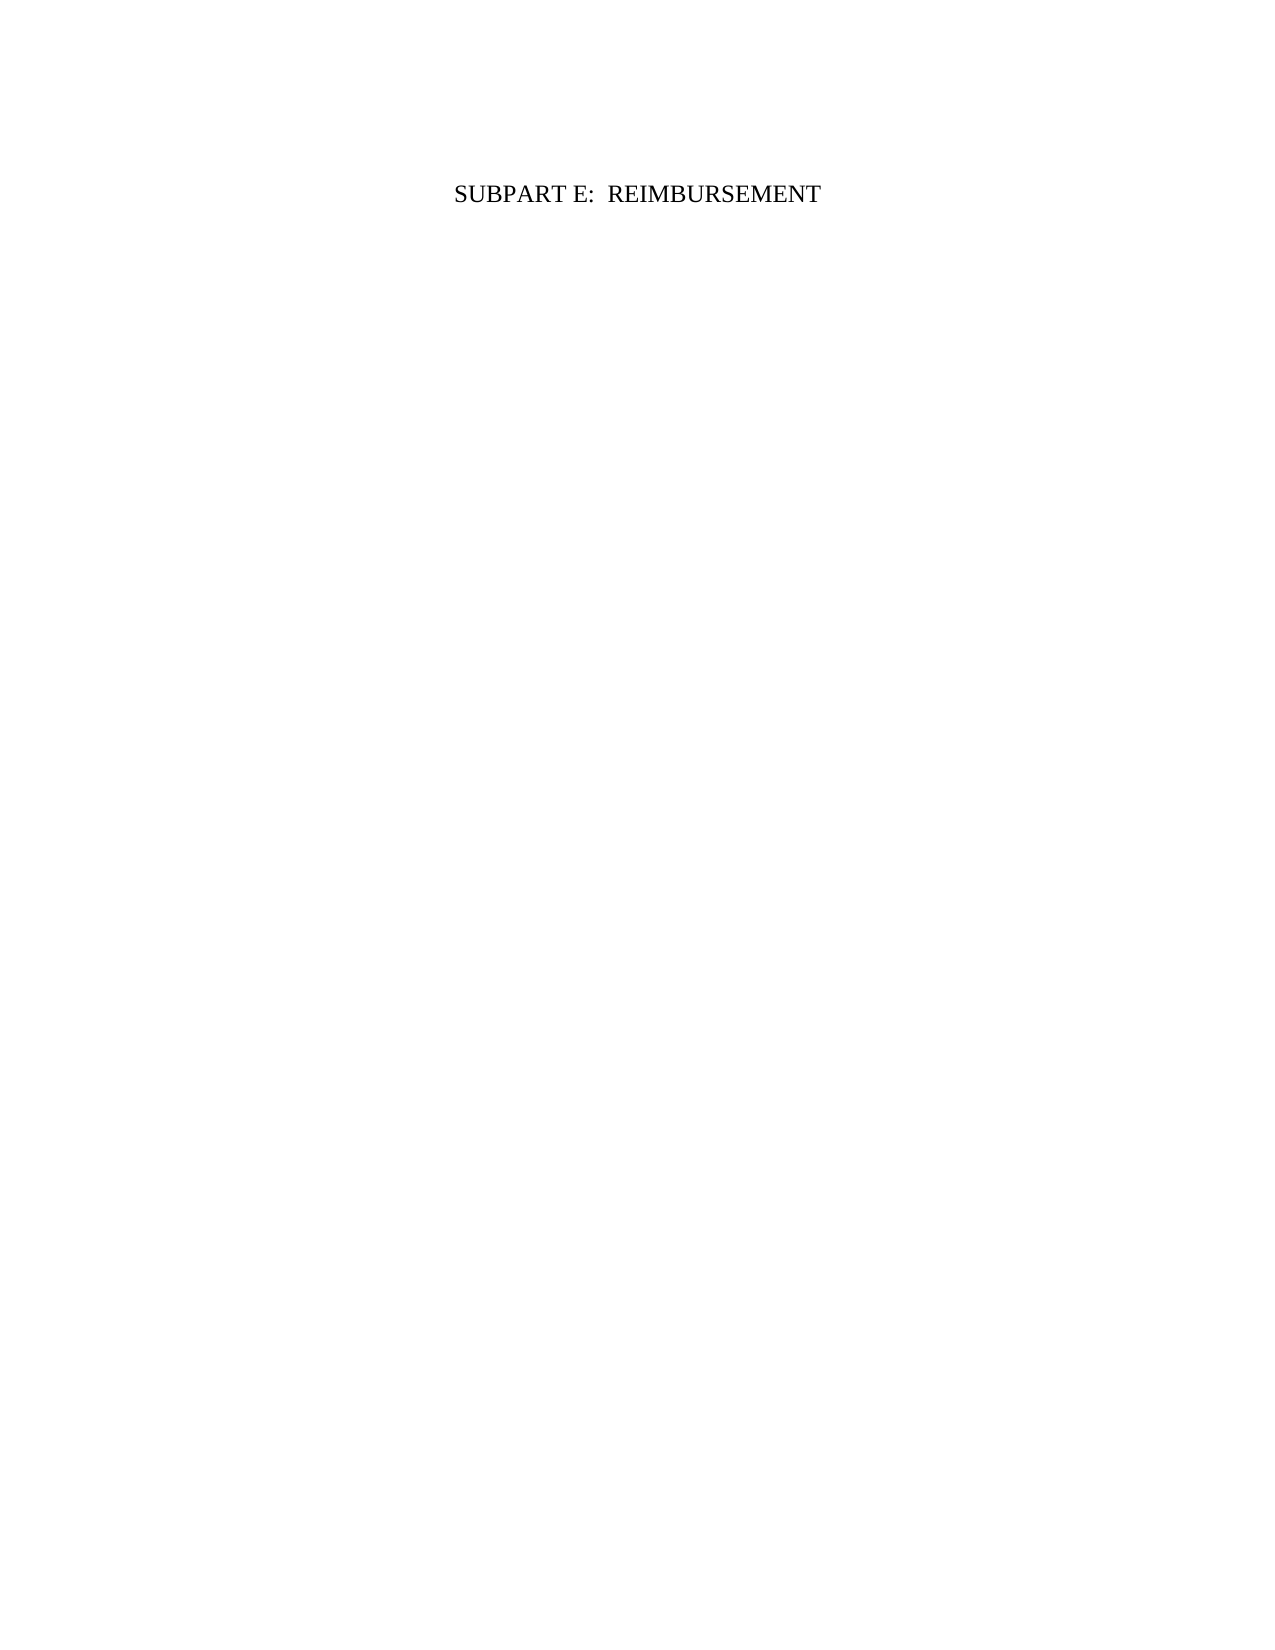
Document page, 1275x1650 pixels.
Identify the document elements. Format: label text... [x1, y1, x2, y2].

text SUBPART E: REIMBURSEMENT [150, 179, 1125, 207]
